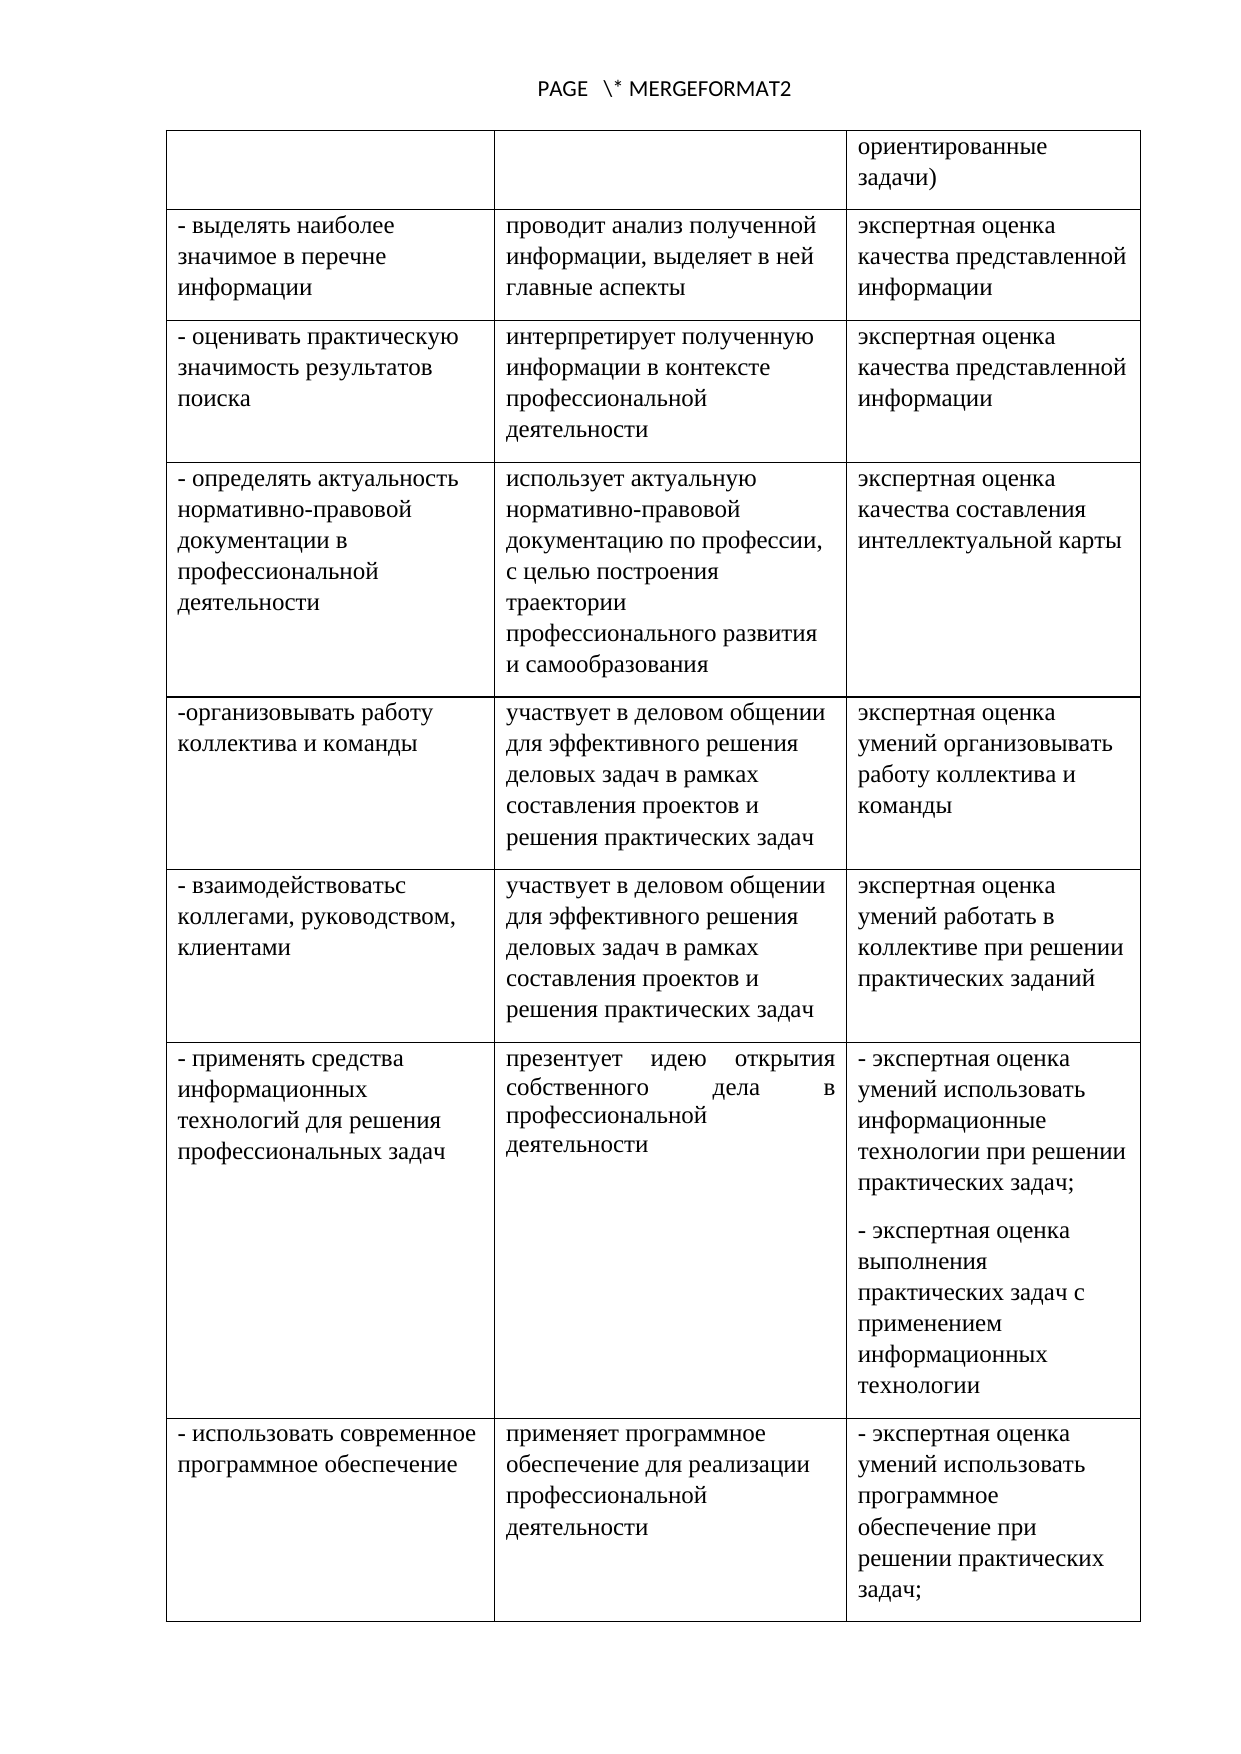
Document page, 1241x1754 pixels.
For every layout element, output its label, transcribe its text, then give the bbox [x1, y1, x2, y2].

table_cell экспертная оценка качества представленной информации [847, 210, 1140, 320]
table_cell экспертная оценка качества составления интеллектуальной карты [847, 463, 1140, 696]
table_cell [167, 1419, 494, 1621]
table_cell - выделять наиболее значимое в перечне информации [167, 210, 494, 320]
table_cell участвует в деловом общении для эффективного решения деловых задач в рамках составления проектов и решения практических задач [495, 698, 846, 869]
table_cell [495, 1419, 846, 1621]
table_cell - экспертная оценка умений использовать информационные технологии при решении практических задач; - экспертная оценка выполнения практических задач с применением информационных технологии [847, 1043, 1140, 1417]
table_cell участвует в деловом общении для эффективного решения деловых задач в рамках составления проектов и решения практических задач [495, 870, 846, 1042]
table_cell использует актуальную нормативно-правовой документацию по профессии, с целью построения траектории профессионального развития и самообразования [495, 463, 846, 696]
table_cell - определять актуальность нормативно-правовой документации в профессиональной деятельности [167, 463, 494, 696]
table_cell интерпретирует полученную информации в контексте профессиональной деятельности [495, 321, 846, 462]
table_cell - оценивать практическую значимость результатов поиска [167, 321, 494, 462]
table_cell проводит анализ полученной информации, выделяет в ней главные аспекты [495, 210, 846, 320]
table_cell экспертная оценка качества представленной информации [847, 321, 1140, 462]
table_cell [167, 131, 494, 209]
table_cell экспертная оценка умений организовывать работу коллектива и команды [847, 698, 1140, 869]
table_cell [495, 131, 846, 209]
table_cell - применять средства информационных технологий для решения профессиональных задач [167, 1043, 494, 1417]
table_cell экспертная оценка умений работать в коллективе при решении практических заданий [847, 870, 1140, 1042]
table_cell презентует идею открытия собственного дела в профессиональной деятельности [495, 1043, 846, 1417]
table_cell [847, 131, 1140, 209]
table_cell -организовывать работу коллектива и команды [167, 698, 494, 869]
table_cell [847, 1419, 1140, 1621]
table_cell - взаимодействоватьс коллегами, руководством, клиентами [167, 870, 494, 1042]
